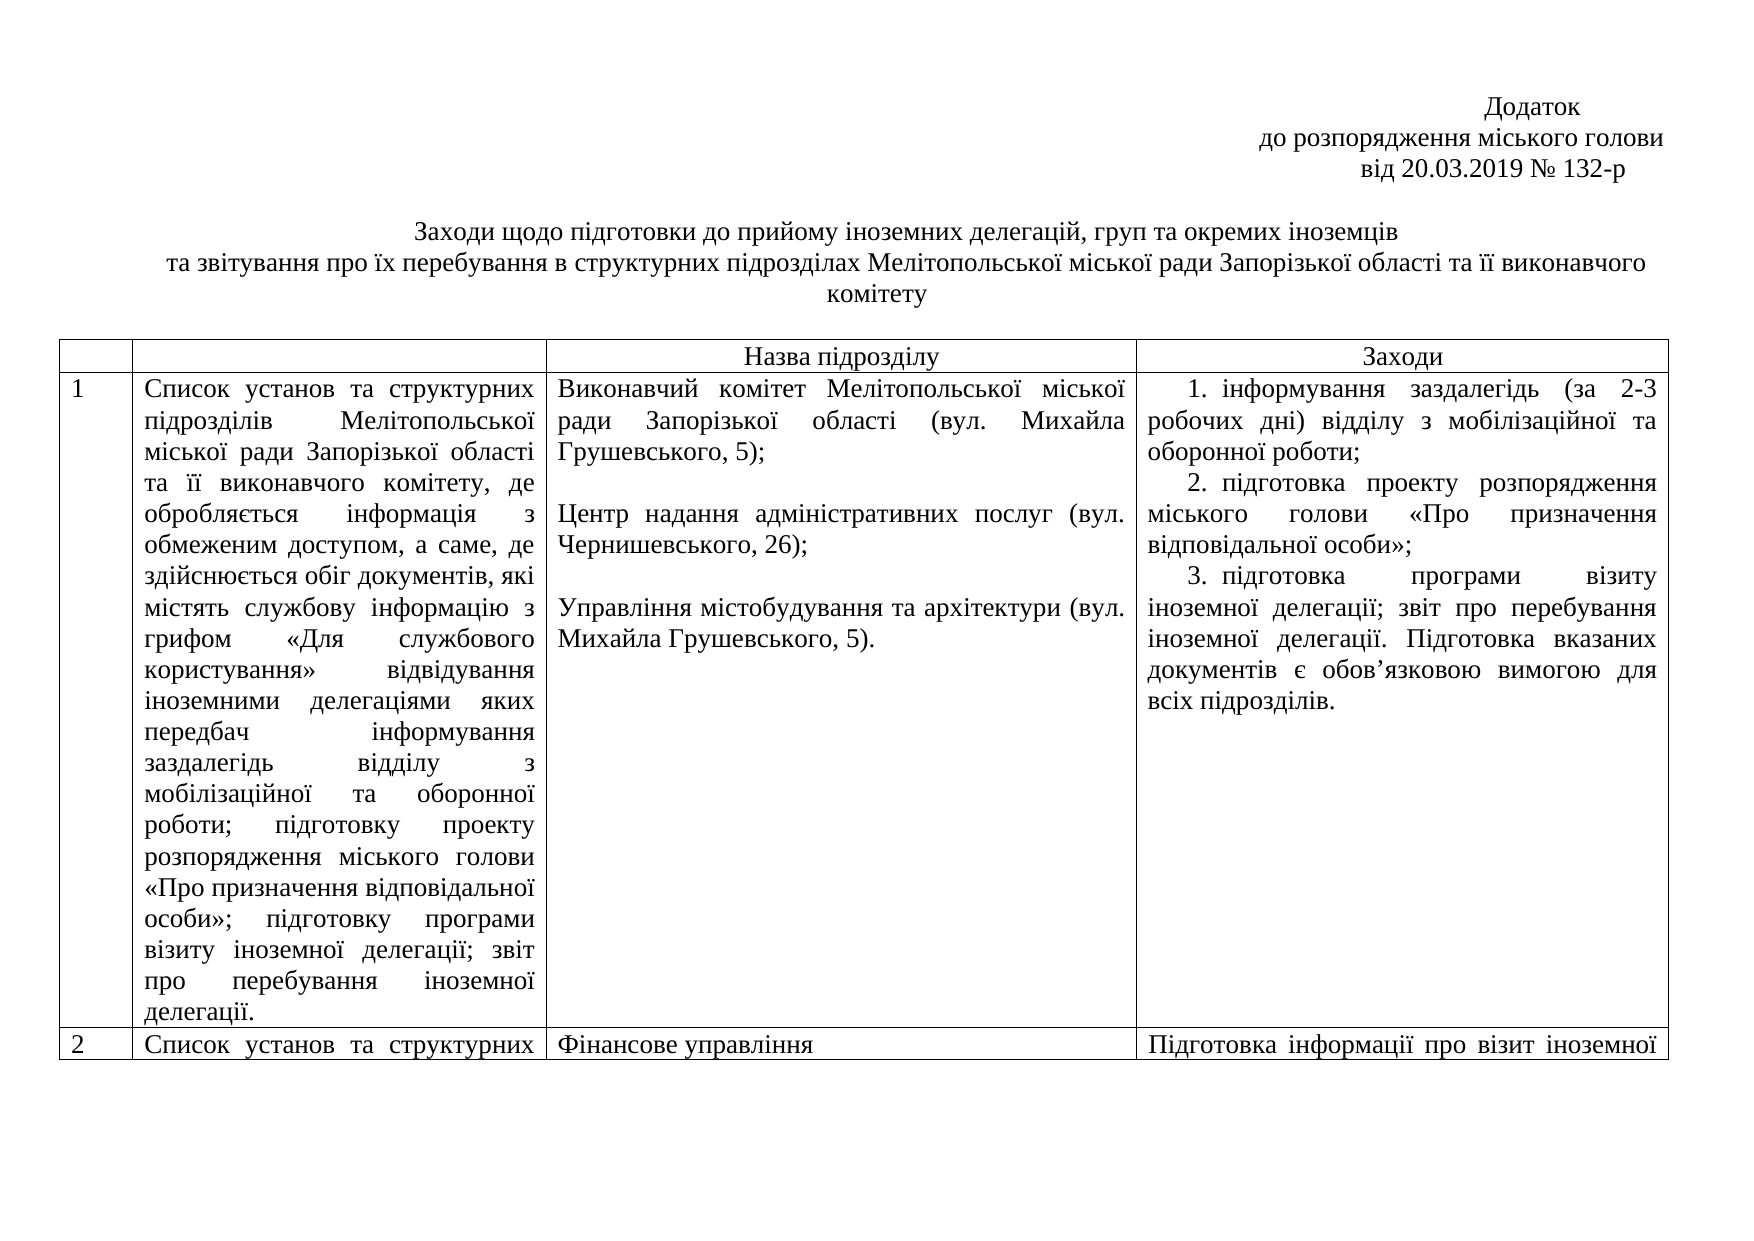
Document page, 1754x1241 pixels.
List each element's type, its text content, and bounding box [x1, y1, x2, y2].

table_header Назва підрозділу [547, 340, 1136, 372]
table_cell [133, 1028, 546, 1059]
text до розпорядження міського голови [1184, 121, 1695, 152]
table_cell 1 [60, 373, 132, 1027]
text та звітування про їх перебування в структурних підрозділах Мелітопольської міської ради Запорізької області та її виконавчого комітету [59, 246, 1695, 308]
table_cell Список установ та структурних підрозділів Мелітопольської міської ради Запорізької області та її виконавчого комітету, де обробляється інформація з обмеженим доступом, а саме, де здійснюється обіг документів, які містять службову інформацію з грифом «Для службового користування» відвідування іноземними делегаціями яких передбач інформування заздалегідь відділу з мобілізаційної та оборонної роботи; підготовку проекту розпорядження міського голови «Про призначення відповідальної особи»; підготовку програми візиту іноземної делегації; звіт про перебування іноземної делегації. [133, 373, 546, 1027]
table_header Заходи [1137, 340, 1668, 372]
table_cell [547, 1028, 1136, 1059]
text Заходи щодо підготовки до прийому іноземних делегацій, груп та окремих іноземців [59, 215, 1695, 246]
table_header [133, 340, 546, 372]
table_header [60, 340, 132, 372]
text Додаток [1409, 90, 1695, 121]
table_cell інформування заздалегідь (за 2-3 робочих дні) відділу з мобілізаційної та оборонної роботи; підготовка проекту розпорядження міського голови «Про призначення відповідальної особи»; підготовка програми візиту іноземної делегації; звіт про перебування іноземної делегації. Підготовка вказаних документів є обов’язковою вимогою для всіх підрозділів. [1137, 373, 1668, 1027]
table_cell Виконавчий комітет Мелітопольської міської ради Запорізької області (вул. Михайла Грушевського, 5); Центр надання адміністративних послуг (вул. Чернишевського, 26); Управління містобудування та архітектури (вул. Михайла Грушевського, 5). [547, 373, 1136, 1027]
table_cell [1137, 1028, 1668, 1059]
text від 20.03.2019 № 132-р [1259, 152, 1695, 184]
table_cell 2 [60, 1028, 132, 1059]
